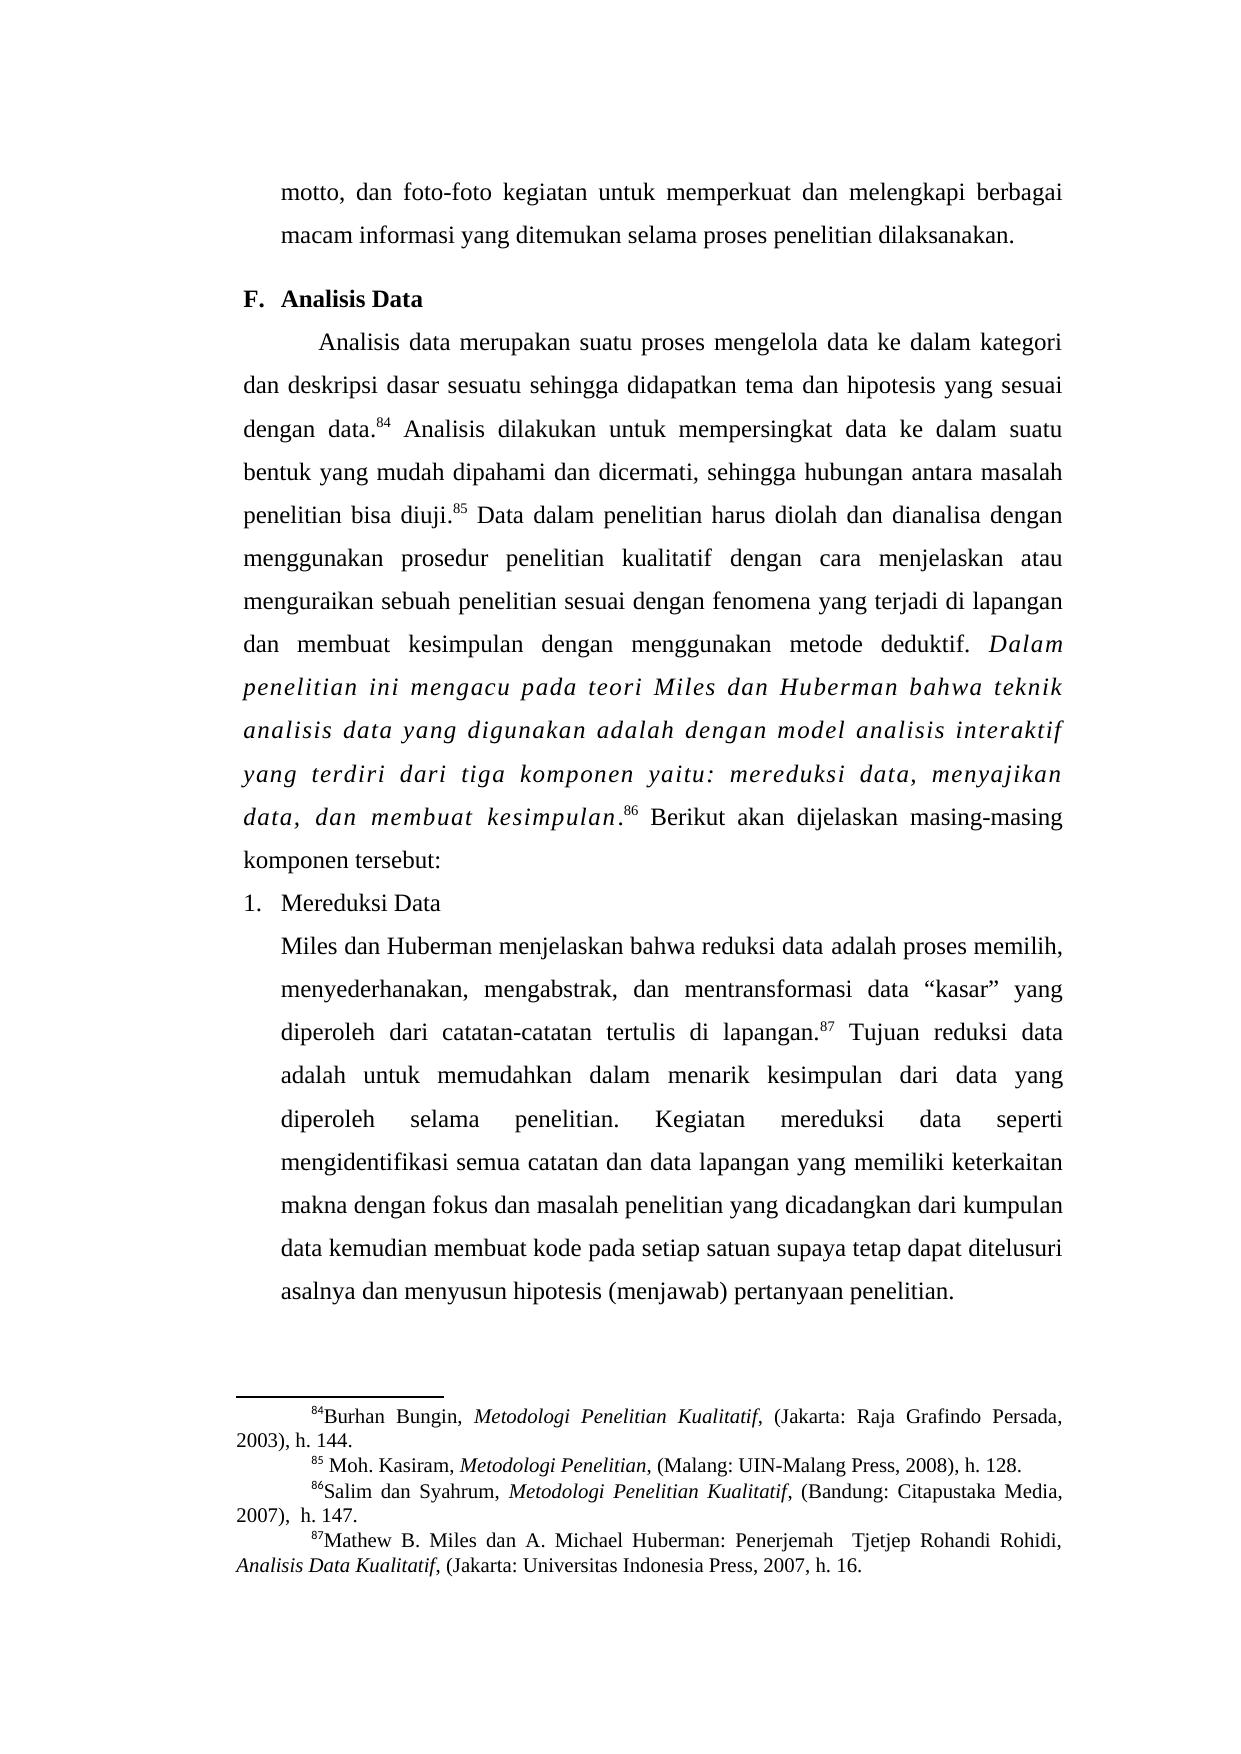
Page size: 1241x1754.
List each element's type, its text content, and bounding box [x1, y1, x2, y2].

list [281, 177, 1063, 249]
text Miles dan Huberman menjelaskan bahwa reduksi data adalah proses memilih, menyederhanakan, mengabstrak, dan mentransformasi data “kasar” yang diperoleh dari catatan-catatan tertulis di lapangan. Tujuan reduksi data adalah untuk memudahkan dalam menarik kesimpulan dari data yang diperoleh selama penelitian. Kegiatan mereduksi data seperti mengidentifikasi semua catatan dan data lapangan yang memiliki keterkaitan makna dengan fokus dan masalah penelitian yang dicadangkan dari kumpulan data kemudian membuat kode pada setiap satuan supaya tetap dapat ditelusuri asalnya dan menyusun hipotesis (menjawab) pertanyaan penelitian. [281, 931, 1063, 1305]
list Analisis Data [243, 284, 1063, 313]
text Analisis data merupakan suatu proses mengelola data ke dalam kategori dan deskripsi dasar sesuatu sehingga didapatkan tema dan hipotesis yang sesuai dengan data. Analisis dilakukan untuk mempersingkat data ke dalam suatu bentuk yang mudah dipahami dan dicermati, sehingga hubungan antara masalah penelitian bisa diuji. Data dalam penelitian harus diolah dan dianalisa dengan menggunakan prosedur penelitian kualitatif dengan cara menjelaskan atau menguraikan sebuah penelitian sesuai dengan fenomena yang terjadi di lapangan dan membuat kesimpulan dengan menggunakan metode deduktif. Dalam penelitian ini mengacu pada teori Miles dan Huberman bahwa teknik analisis data yang digunakan adalah dengan model analisis interaktif yang terdiri dari tiga komponen yaitu: mereduksi data, menyajikan data, dan membuat kesimpulan. Berikut akan dijelaskan masing-masing komponen tersebut: [243, 327, 1063, 874]
list Mereduksi Data [243, 888, 1063, 917]
